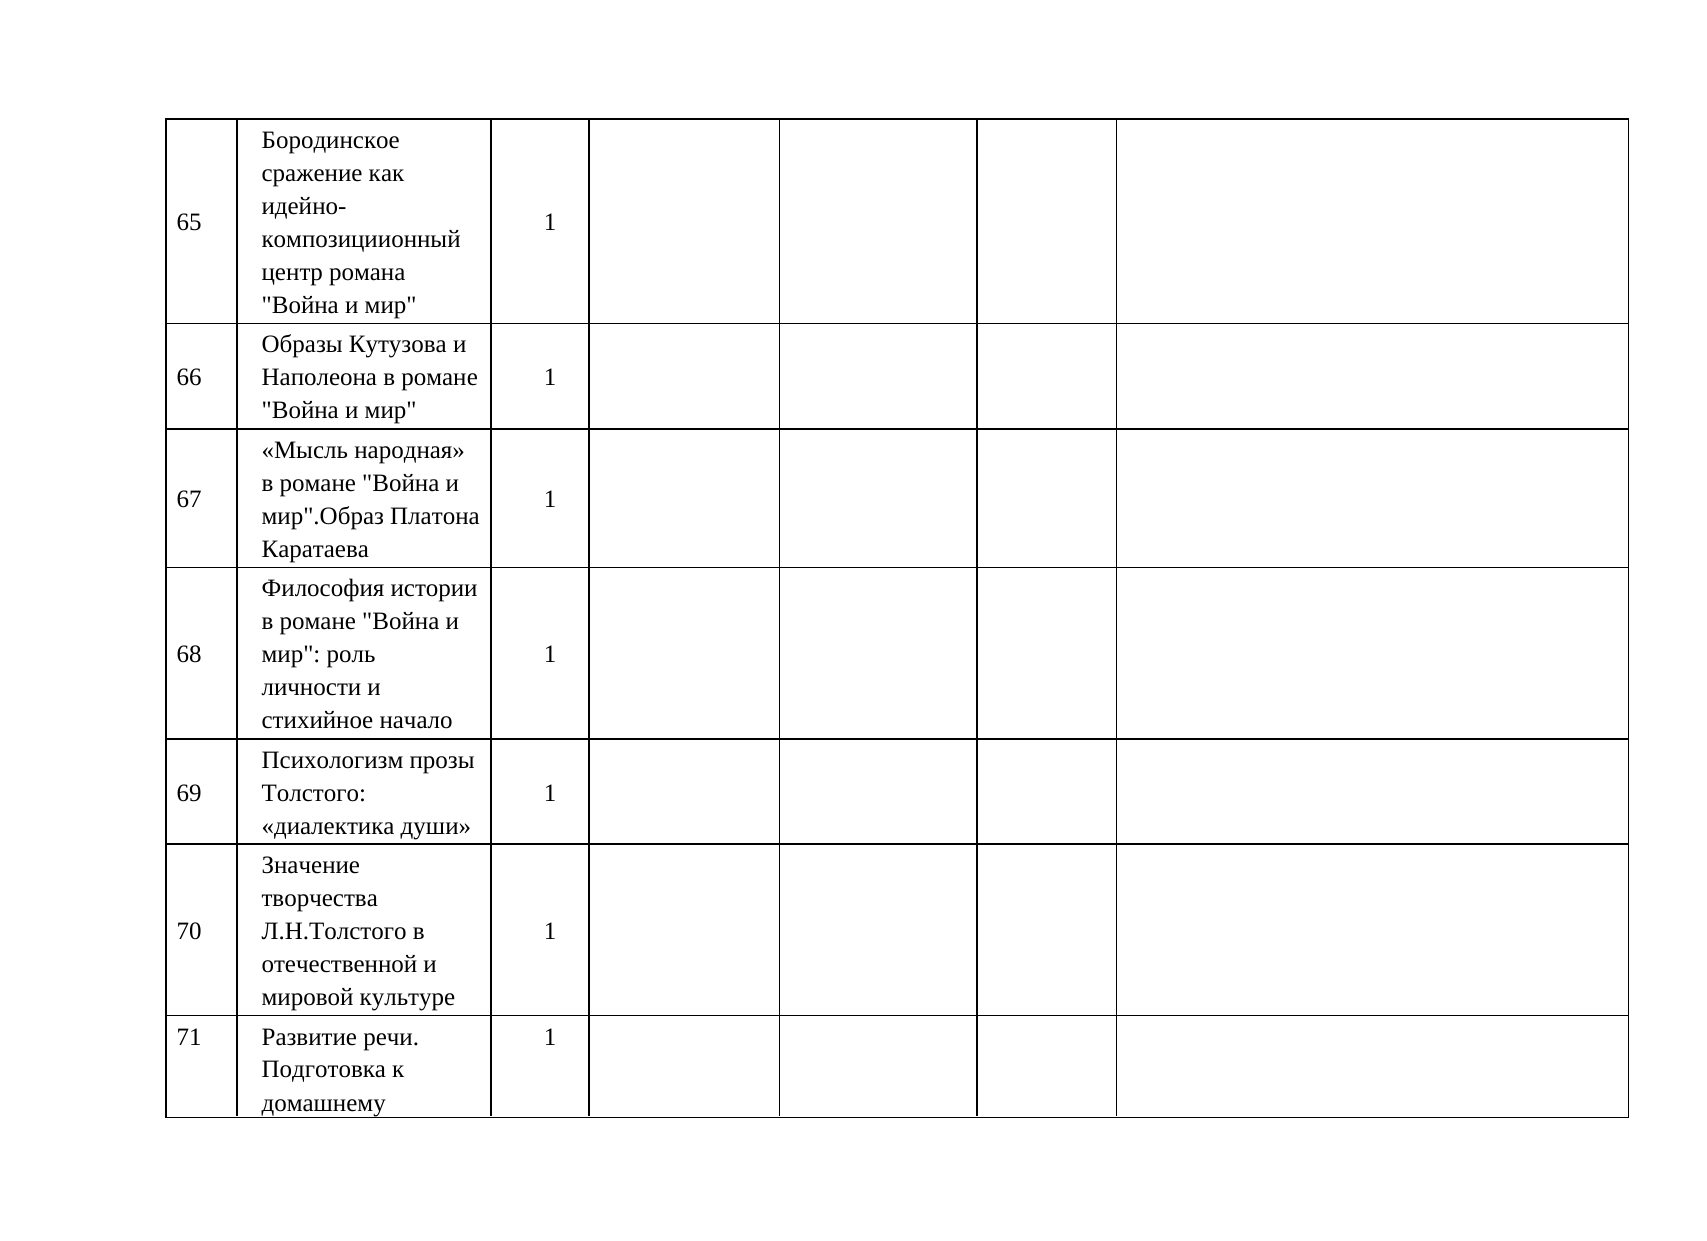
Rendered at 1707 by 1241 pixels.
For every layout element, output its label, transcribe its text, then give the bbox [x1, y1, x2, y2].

table_cell [1117, 740, 1628, 843]
table_cell [1117, 324, 1628, 428]
table_cell [978, 845, 1116, 1015]
table_cell [590, 568, 779, 738]
table_cell [590, 845, 779, 1015]
table_cell [978, 1016, 1116, 1116]
table_cell 66 [167, 324, 236, 428]
table_cell [590, 430, 779, 566]
table_cell [1117, 1016, 1628, 1116]
table_cell «Мысль народная» в романе "Война и мир".Образ Платона Каратаева [238, 430, 490, 566]
table_cell 65 [167, 120, 236, 323]
table_cell 1 [492, 740, 588, 843]
table_cell [590, 740, 779, 843]
table_cell [978, 430, 1116, 566]
table_cell 70 [167, 845, 236, 1015]
table_cell [978, 324, 1116, 428]
table_cell Психологизм прозы Толстого: «диалектика души» [238, 740, 490, 843]
table_cell [978, 120, 1116, 323]
table_cell [1117, 568, 1628, 738]
table_cell 1 [492, 430, 588, 566]
table_cell 1 [492, 120, 588, 323]
table_cell [1117, 430, 1628, 566]
table_cell Значение творчества Л.Н.Толстого в отечественной и мировой культуре [238, 845, 490, 1015]
table_cell 68 [167, 568, 236, 738]
table_cell [590, 1016, 779, 1116]
table_cell [780, 1016, 976, 1116]
table_cell Бородинское сражение как идейно-композициионный центр романа "Война и мир" [238, 120, 490, 323]
table_cell [780, 568, 976, 738]
table_cell [1117, 120, 1628, 323]
table_cell [780, 430, 976, 566]
table_cell [1117, 845, 1628, 1015]
table_cell [590, 324, 779, 428]
table_cell 69 [167, 740, 236, 843]
table_cell [780, 740, 976, 843]
table_cell [978, 740, 1116, 843]
table_cell 1 [492, 568, 588, 738]
table_cell 67 [167, 430, 236, 566]
table_cell [780, 845, 976, 1015]
table_cell [780, 120, 976, 323]
table_cell [780, 324, 976, 428]
table_cell 71 [167, 1016, 236, 1116]
table_cell [590, 120, 779, 323]
table_cell 1 [492, 324, 588, 428]
table_cell Образы Кутузова и Наполеона в романе "Война и мир" [238, 324, 490, 428]
table_cell 1 [492, 845, 588, 1015]
table_cell 1 [492, 1016, 588, 1116]
table_cell Философия истории в романе "Война и мир": роль личности и стихийное начало [238, 568, 490, 738]
table_cell [978, 568, 1116, 738]
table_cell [238, 1016, 490, 1116]
